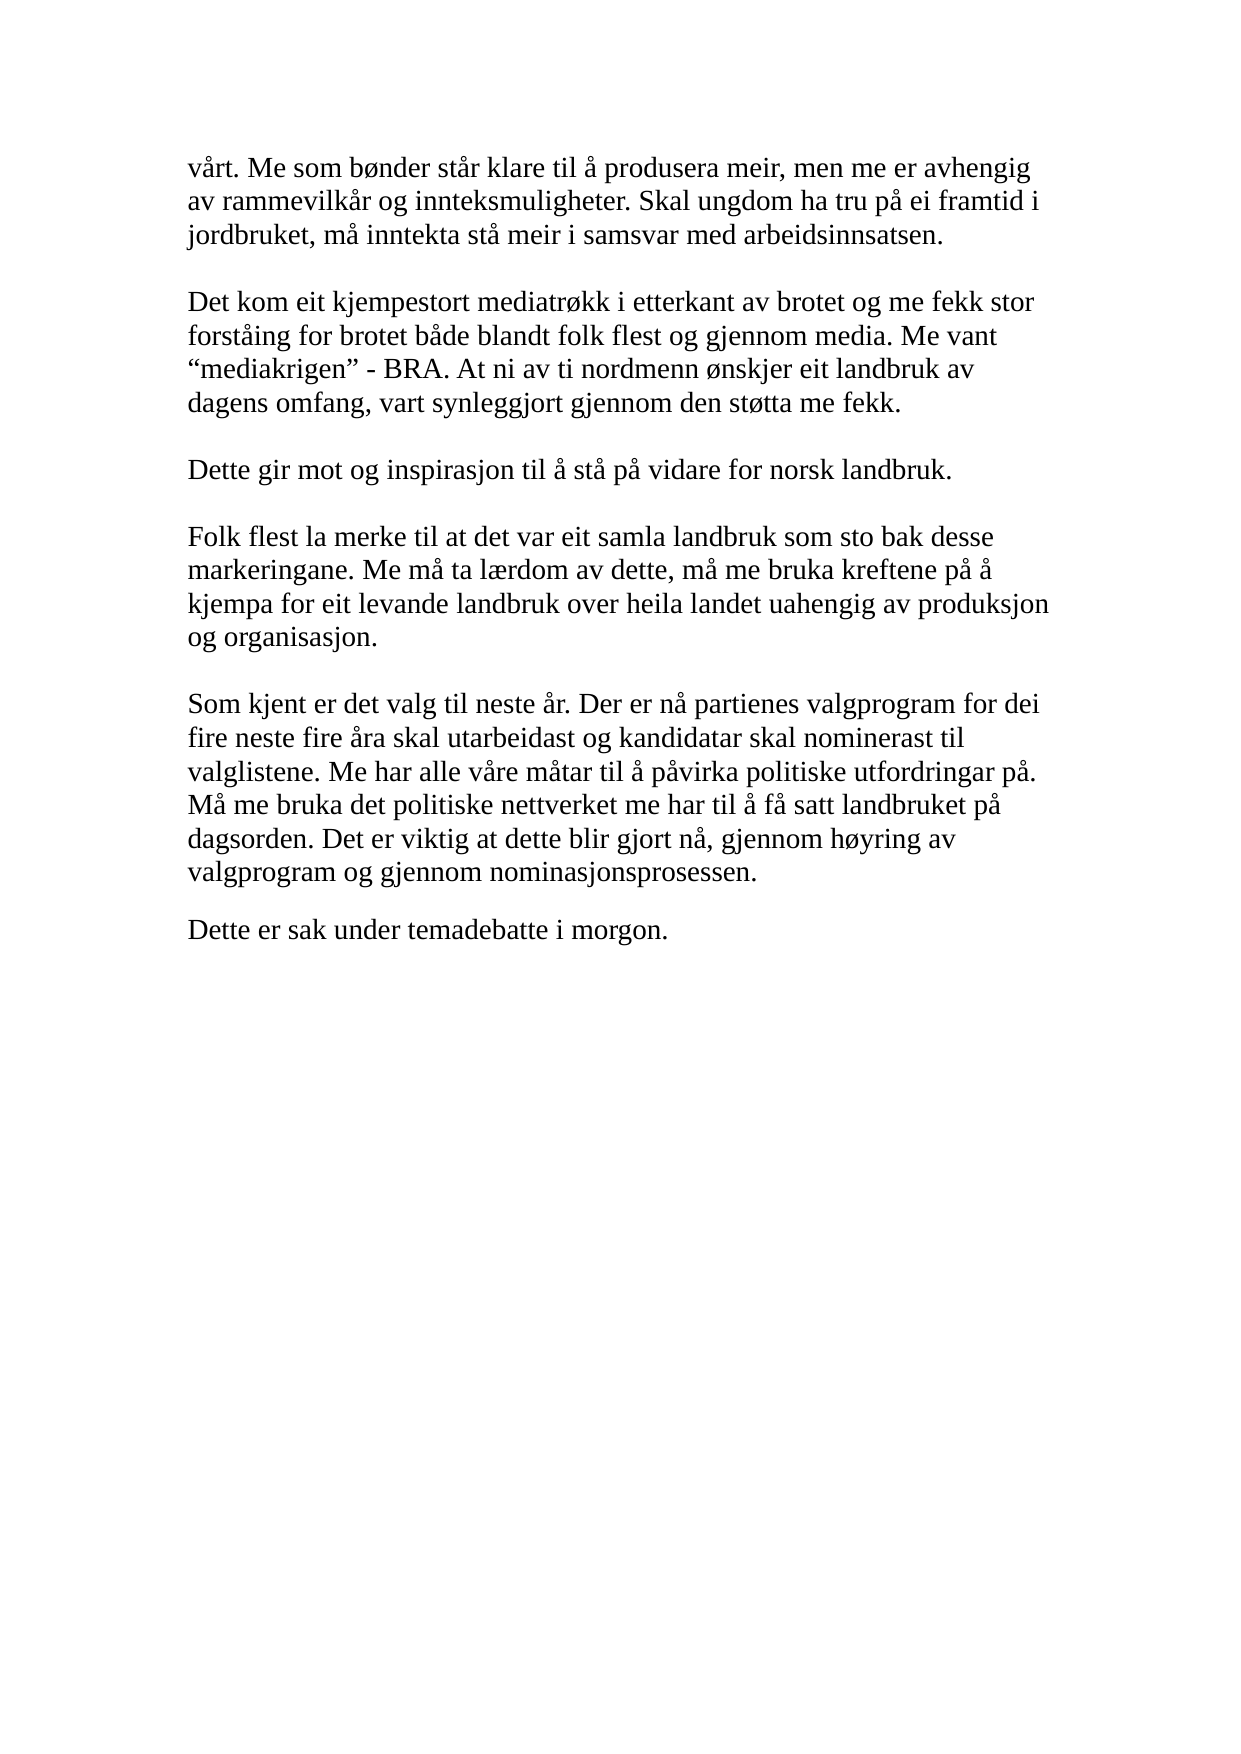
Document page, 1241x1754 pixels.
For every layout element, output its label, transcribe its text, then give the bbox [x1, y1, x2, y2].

text Må me bruka det politiske nettverket me har til å få satt landbruket på dagsorden. Det er viktig at dette blir gjort nå, gjennom høyring av valgprogram og gjennom nominasjonsprosessen. [187, 787, 1053, 888]
text Folk flest la merke til at det var eit samla landbruk som sto bak desse markeringane. Me må ta lærdom av dette, må me bruka kreftene på å kjempa for eit levande landbruk over heila landet uahengig av produksjon og organisasjon. [187, 519, 1053, 653]
text Dette gir mot og inspirasjon til å stå på vidare for norsk landbruk. [187, 452, 1053, 485]
text Som kjent er det valg til neste år. Der er nå partienes valgprogram for dei fire neste fire åra skal utarbeidast og kandidatar skal nominerast til valglistene. Me har alle våre måtar til å påvirka politiske utfordringar på. [187, 687, 1053, 787]
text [187, 150, 1053, 251]
text Det kom eit kjempestort mediatrøkk i etterkant av brotet og me fekk stor forståing for brotet både blandt folk flest og gjennom media. Me vant “mediakrigen” - BRA. At ni av ti nordmenn ønskjer eit landbruk av dagens omfang, vart synleggjort gjennom den støtta me fekk. [187, 284, 1053, 418]
text Dette er sak under temadebatte i morgon. [187, 912, 1053, 946]
